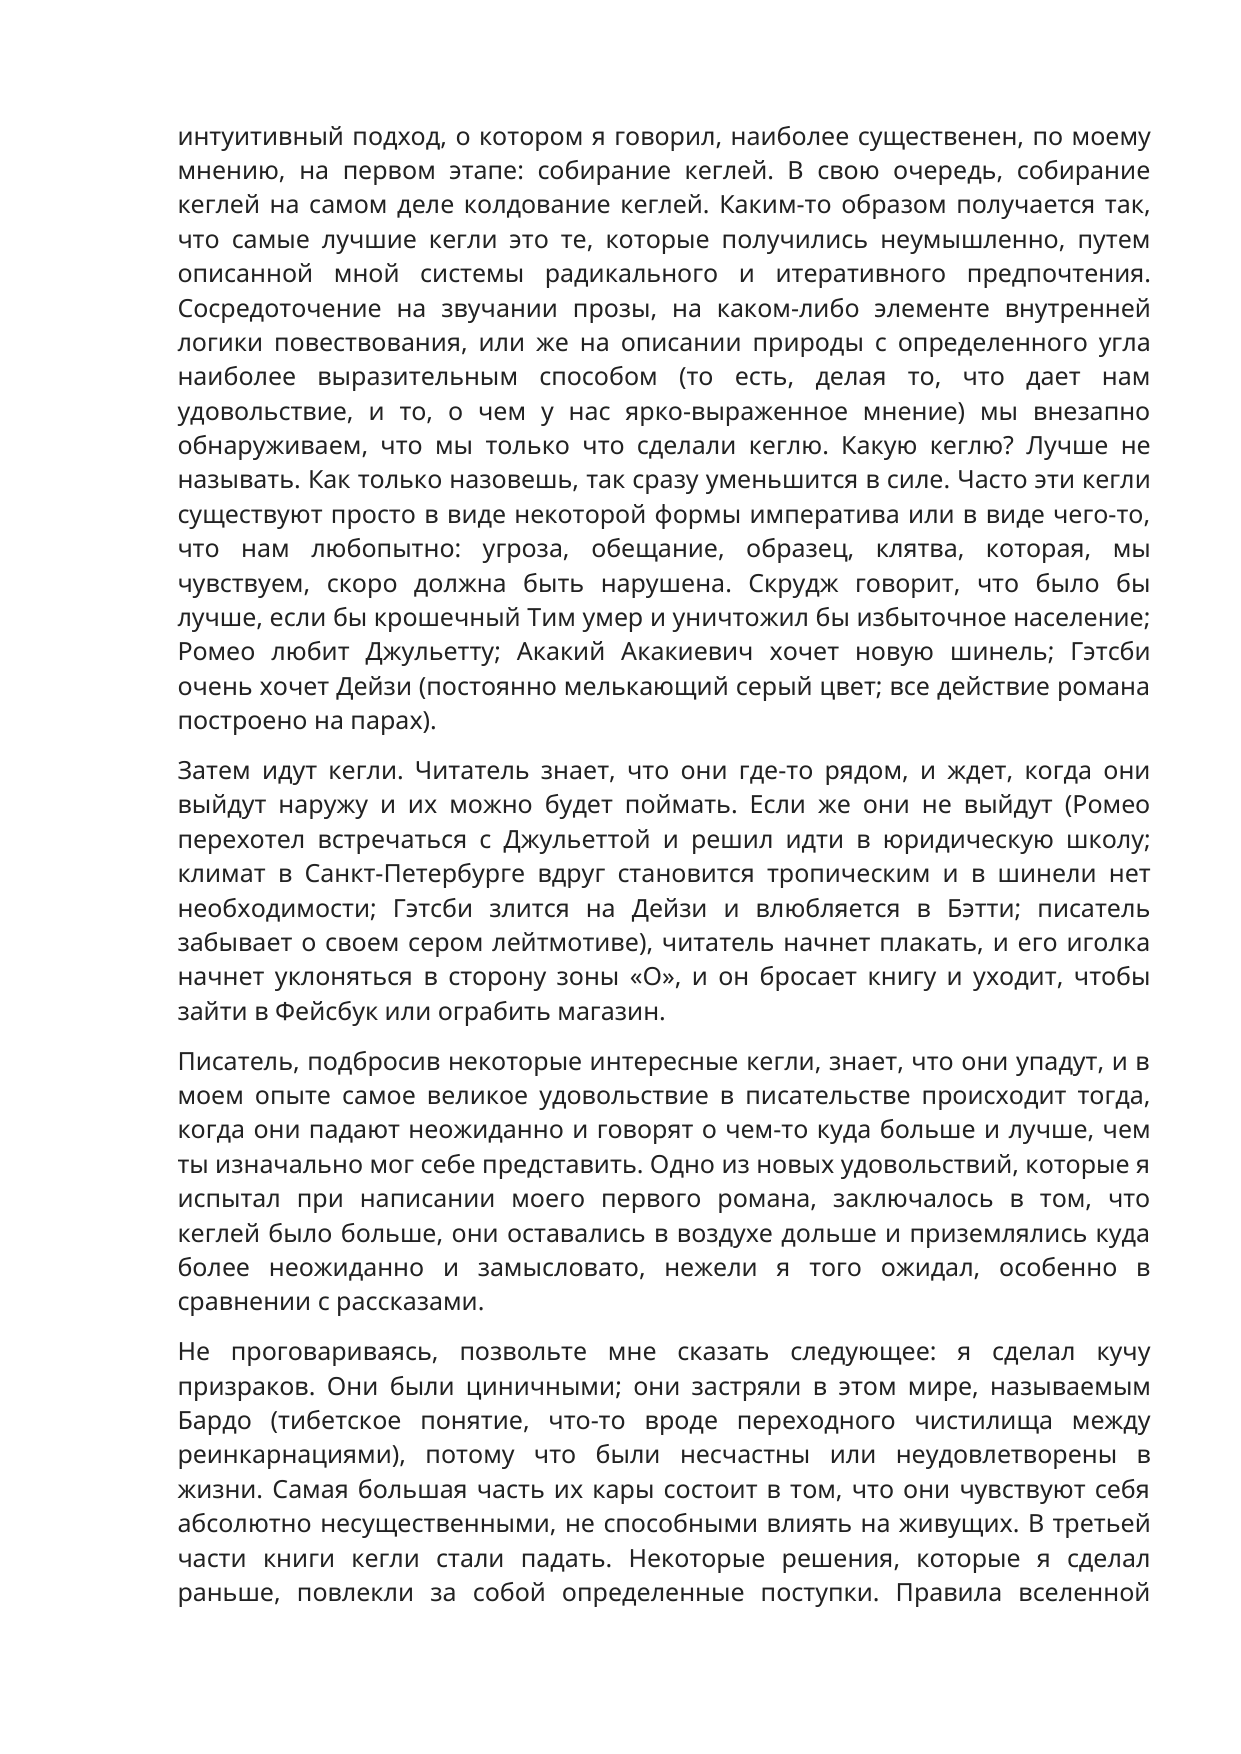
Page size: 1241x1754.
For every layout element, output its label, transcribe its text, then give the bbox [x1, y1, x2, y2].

text Затем идут кегли. Читатель знает, что они где-то рядом, и ждет, когда они выйдут наружу и их можно будет поймать. Если же они не выйдут (Ромео перехотел встречаться с Джульеттой и решил идти в юридическую школу; климат в Санкт-Петербурге вдруг становится тропическим и в шинели нет необходимости; Гэтсби злится на Дейзи и влюбляется в Бэтти; писатель забывает о своем сером лейтмотиве), читатель начнет плакать, и его иголка начнет уклоняться в сторону зоны «О», и он бросает книгу и уходит, чтобы зайти в Фейсбук или ограбить магазин. [177, 752, 1152, 1027]
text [177, 1334, 1152, 1609]
text Писатель, подбросив некоторые интересные кегли, знает, что они упадут, и в моем опыте самое великое удовольствие в писательстве происходит тогда, когда они падают неожиданно и говорят о чем-то куда больше и лучше, чем ты изначально мог себе представить. Одно из новых удовольствий, которые я испытал при написании моего первого романа, заключалось в том, что кеглей было больше, они оставались в воздухе дольше и приземлялись куда более неожиданно и замысловато, нежели я того ожидал, особенно в сравнении с рассказами. [177, 1043, 1152, 1318]
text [177, 118, 1152, 737]
